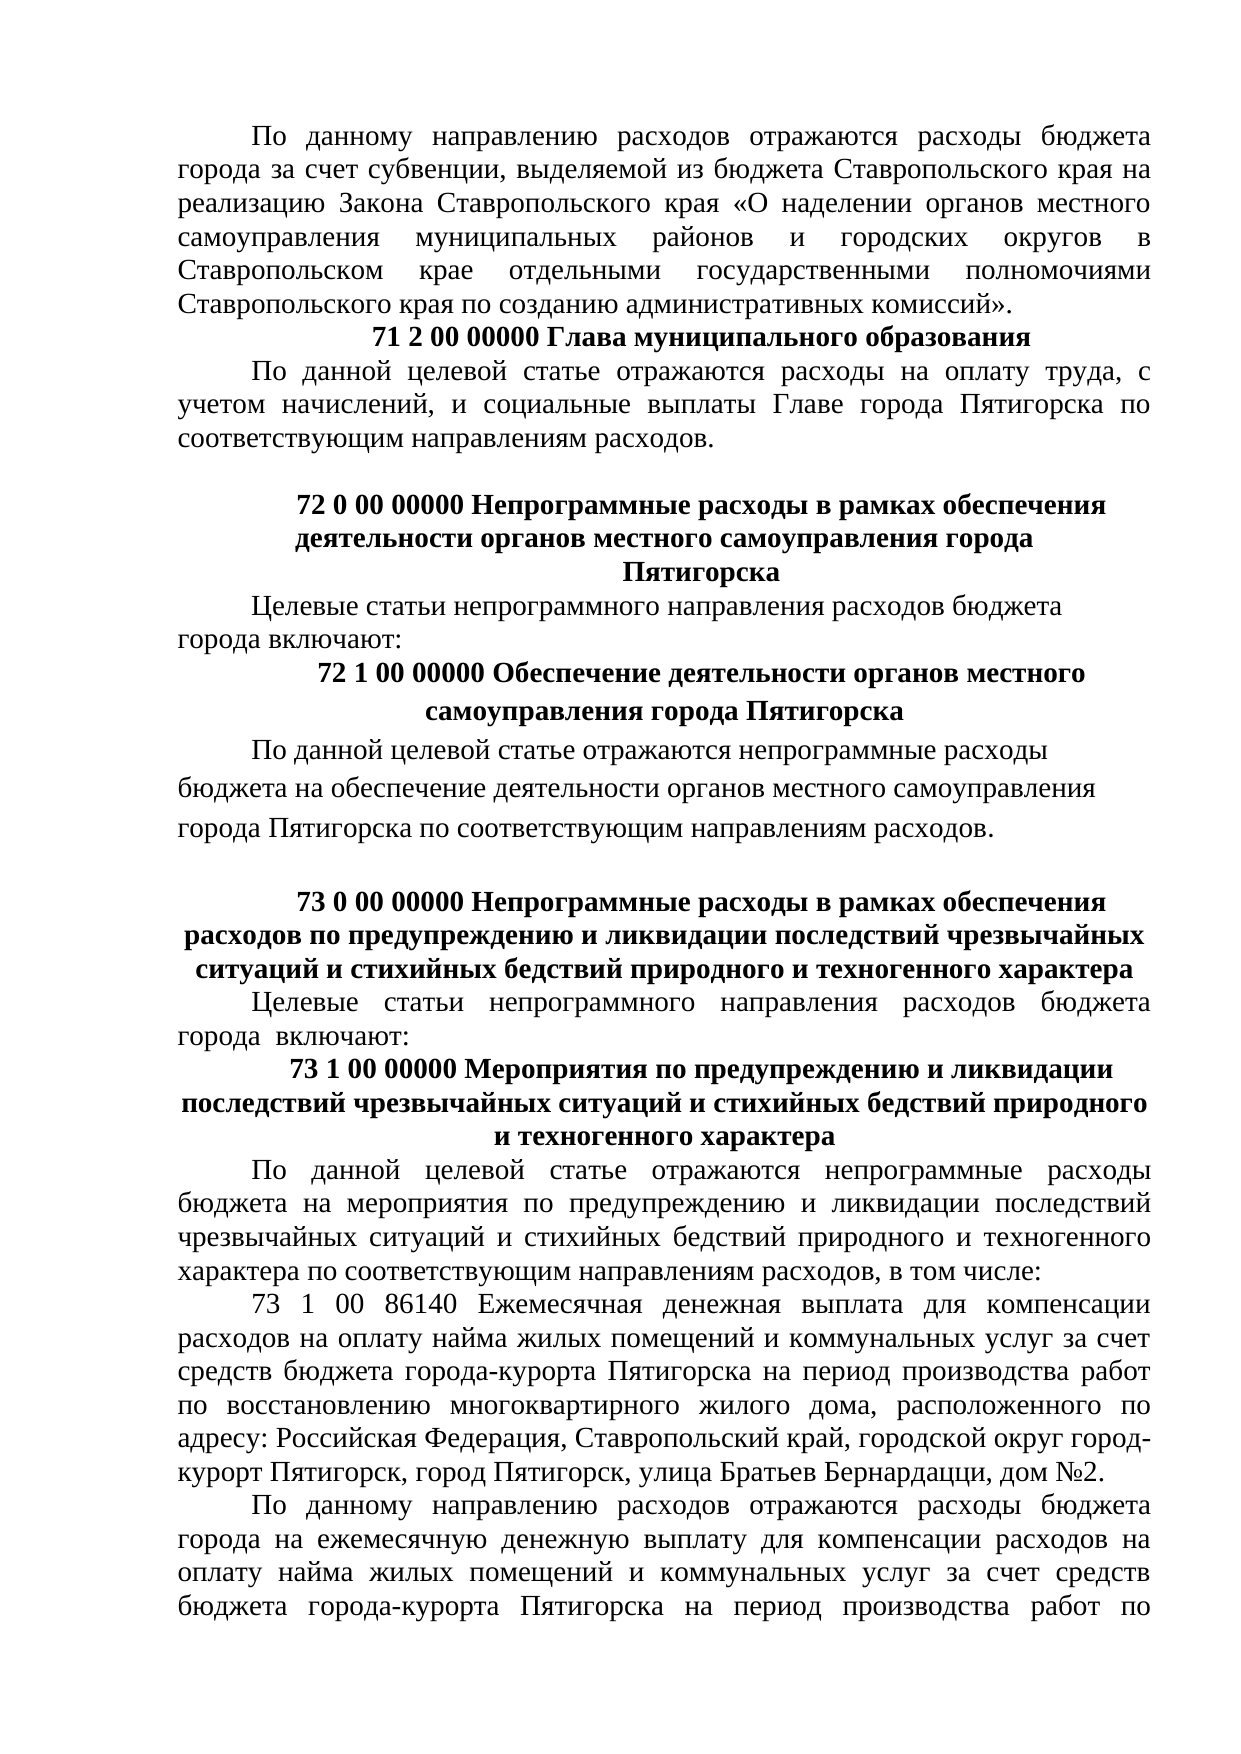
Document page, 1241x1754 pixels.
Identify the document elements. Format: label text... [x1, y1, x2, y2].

text 71 2 00 00000 Глава муниципального образования [177, 319, 1152, 353]
text Целевые статьи непрограммного направления расходов бюджета города включают: [177, 588, 1152, 655]
text Целевые статьи непрограммного направления расходов бюджета города включают: [177, 984, 1152, 1051]
text 73 1 00 86140 Ежемесячная денежная выплата для компенсации расходов на оплату найма жилых помещений и коммунальных услуг за счет средств бюджета города-курорта Пятигорска на период производства работ по восстановлению многоквартирного жилого дома, расположенного по адресу: Российская Федерация, Ставропольский край, городской округ город-курорт Пятигорск, город Пятигорск, улица Братьев Бернардацци, дом №2. [177, 1286, 1152, 1487]
text По данной целевой статье отражаются непрограммные расходы бюджета на обеспечение деятельности органов местного самоуправления города Пятигорска по соответствующим направлениям расходов. [177, 732, 1152, 845]
text Пятигорска [177, 554, 1152, 588]
text 73 1 00 00000 Мероприятия по предупреждению и ликвидации последствий чрезвычайных ситуаций и стихийных бедствий природного и техногенного характера [177, 1051, 1152, 1152]
text 73 0 00 00000 Непрограммные расходы в рамках обеспечения расходов по предупреждению и ликвидации последствий чрезвычайных ситуаций и стихийных бедствий природного и техногенного характера [177, 884, 1152, 984]
text 72 1 00 00000 Обеспечение деятельности органов местного самоуправления города Пятигорска [177, 655, 1152, 727]
text По данной целевой статье отражаются непрограммные расходы бюджета на мероприятия по предупреждению и ликвидации последствий чрезвычайных ситуаций и стихийных бедствий природного и техногенного характера по соответствующим направлениям расходов, в том числе: [177, 1152, 1152, 1286]
text 72 0 00 00000 Непрограммные расходы в рамках обеспечения деятельности органов местного самоуправления города [177, 487, 1152, 554]
text По данному направлению расходов отражаются расходы бюджета города за счет субвенции, выделяемой из бюджета Ставропольского края на реализацию Закона Ставропольского края «О наделении органов местного самоуправления муниципальных районов и городских округов в Ставропольском крае отдельными государственными полномочиями Ставропольского края по созданию административных комиссий». [177, 118, 1152, 319]
text По данной целевой статье отражаются расходы на оплату труда, с учетом начислений, и социальные выплаты Главе города Пятигорска по соответствующим направлениям расходов. [177, 353, 1152, 453]
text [177, 1487, 1152, 1622]
